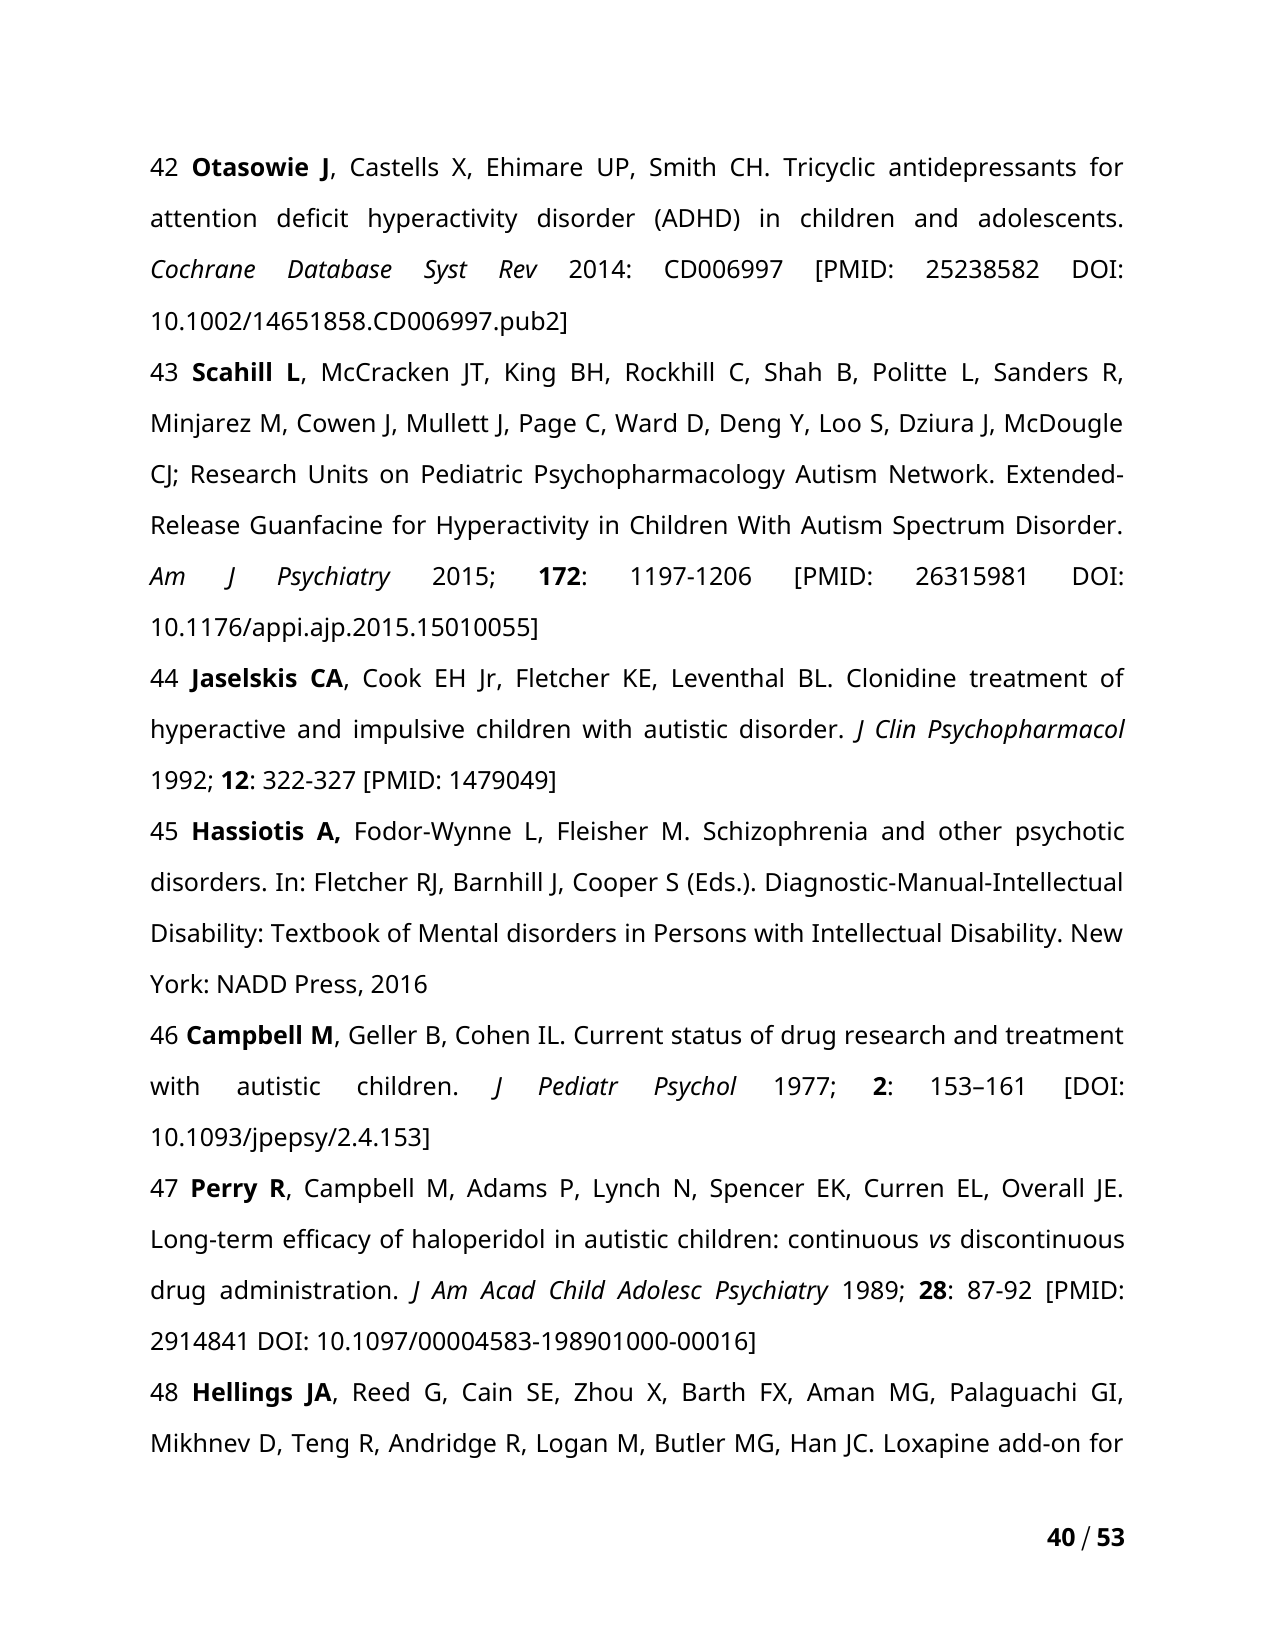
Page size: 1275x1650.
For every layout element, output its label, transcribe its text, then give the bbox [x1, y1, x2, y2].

text 46 Campbell M, Geller B, Cohen IL. Current status of drug research and treatment with autistic children. J Pediatr Psychol 1977; 2: 153–161 [DOI: 10.1093/jpepsy/2.4.153] [150, 1018, 1125, 1154]
text 43 Scahill L, McCracken JT, King BH, Rockhill C, Shah B, Politte L, Sanders R, Minjarez M, Cowen J, Mullett J, Page C, Ward D, Deng Y, Loo S, Dziura J, McDougle CJ; Research Units on Pediatric Psychopharmacology Autism Network. Extended-Release Guanfacine for Hyperactivity in Children With Autism Spectrum Disorder. Am J Psychiatry 2015; 172: 1197-1206 [PMID: 26315981 DOI: 10.1176/appi.ajp.2015.15010055] [150, 354, 1125, 643]
text 44 Jaselskis CA, Cook EH Jr, Fletcher KE, Leventhal BL. Clonidine treatment of hyperactive and impulsive children with autistic disorder. J Clin Psychopharmacol 1992; 12: 322-327 [PMID: 1479049] [150, 660, 1125, 797]
text 42 Otasowie J, Castells X, Ehimare UP, Smith CH. Tricyclic antidepressants for attention deficit hyperactivity disorder (ADHD) in children and adolescents. Cochrane Database Syst Rev 2014: CD006997 [PMID: 25238582 DOI: 10.1002/14651858.CD006997.pub2] [150, 150, 1125, 337]
text 47 Perry R, Campbell M, Adams P, Lynch N, Spencer EK, Curren EL, Overall JE. Long-term efficacy of haloperidol in autistic children: continuous vs discontinuous drug administration. J Am Acad Child Adolesc Psychiatry 1989; 28: 87-92 [PMID: 2914841 DOI: 10.1097/00004583-198901000-00016] [150, 1171, 1125, 1358]
text 45 Hassiotis A, Fodor-Wynne L, Fleisher M. Schizophrenia and other psychotic disorders. In: Fletcher RJ, Barnhill J, Cooper S (Eds.). Diagnostic-Manual-Intellectual Disability: Textbook of Mental disorders in Persons with Intellectual Disability. New York: NADD Press, 2016 [150, 813, 1125, 1001]
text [150, 1375, 1125, 1460]
